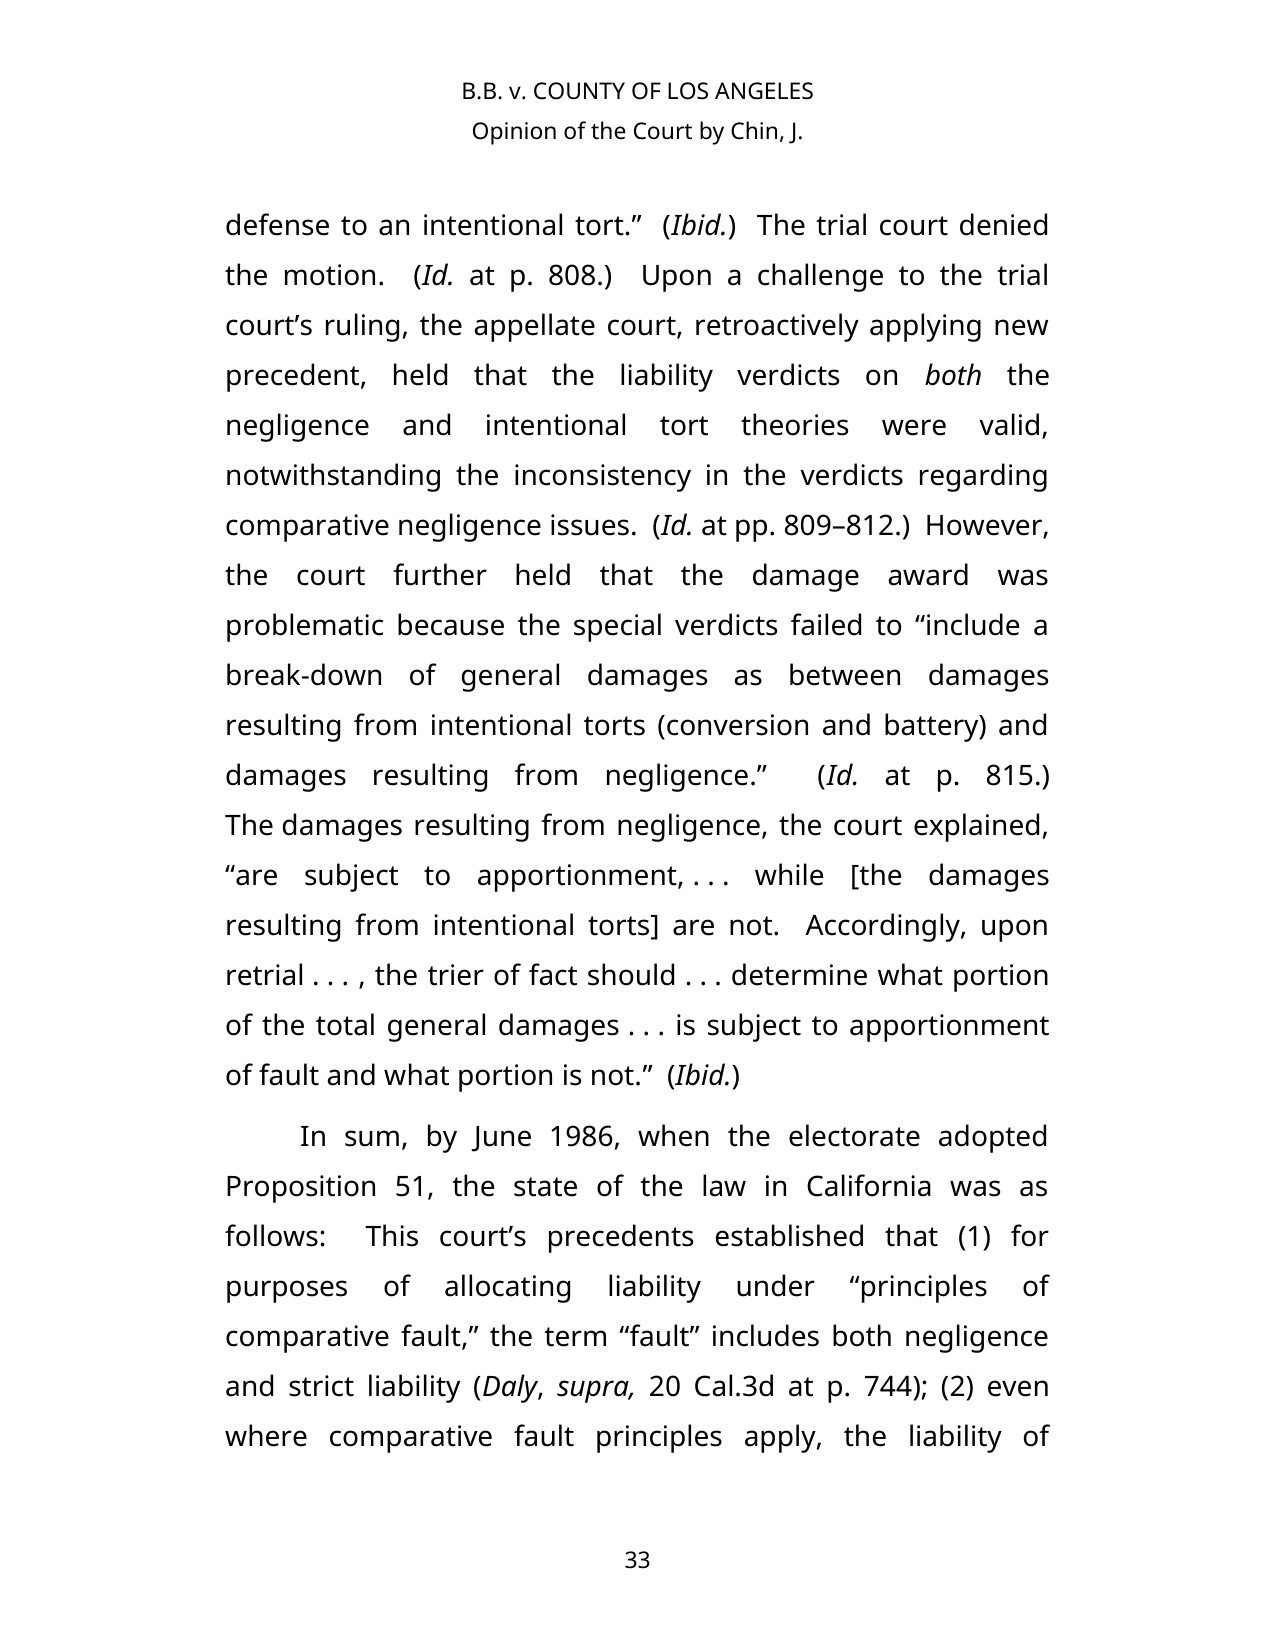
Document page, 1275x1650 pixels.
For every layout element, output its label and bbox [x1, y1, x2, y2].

text [225, 1104, 1050, 1454]
text [225, 194, 1050, 1094]
